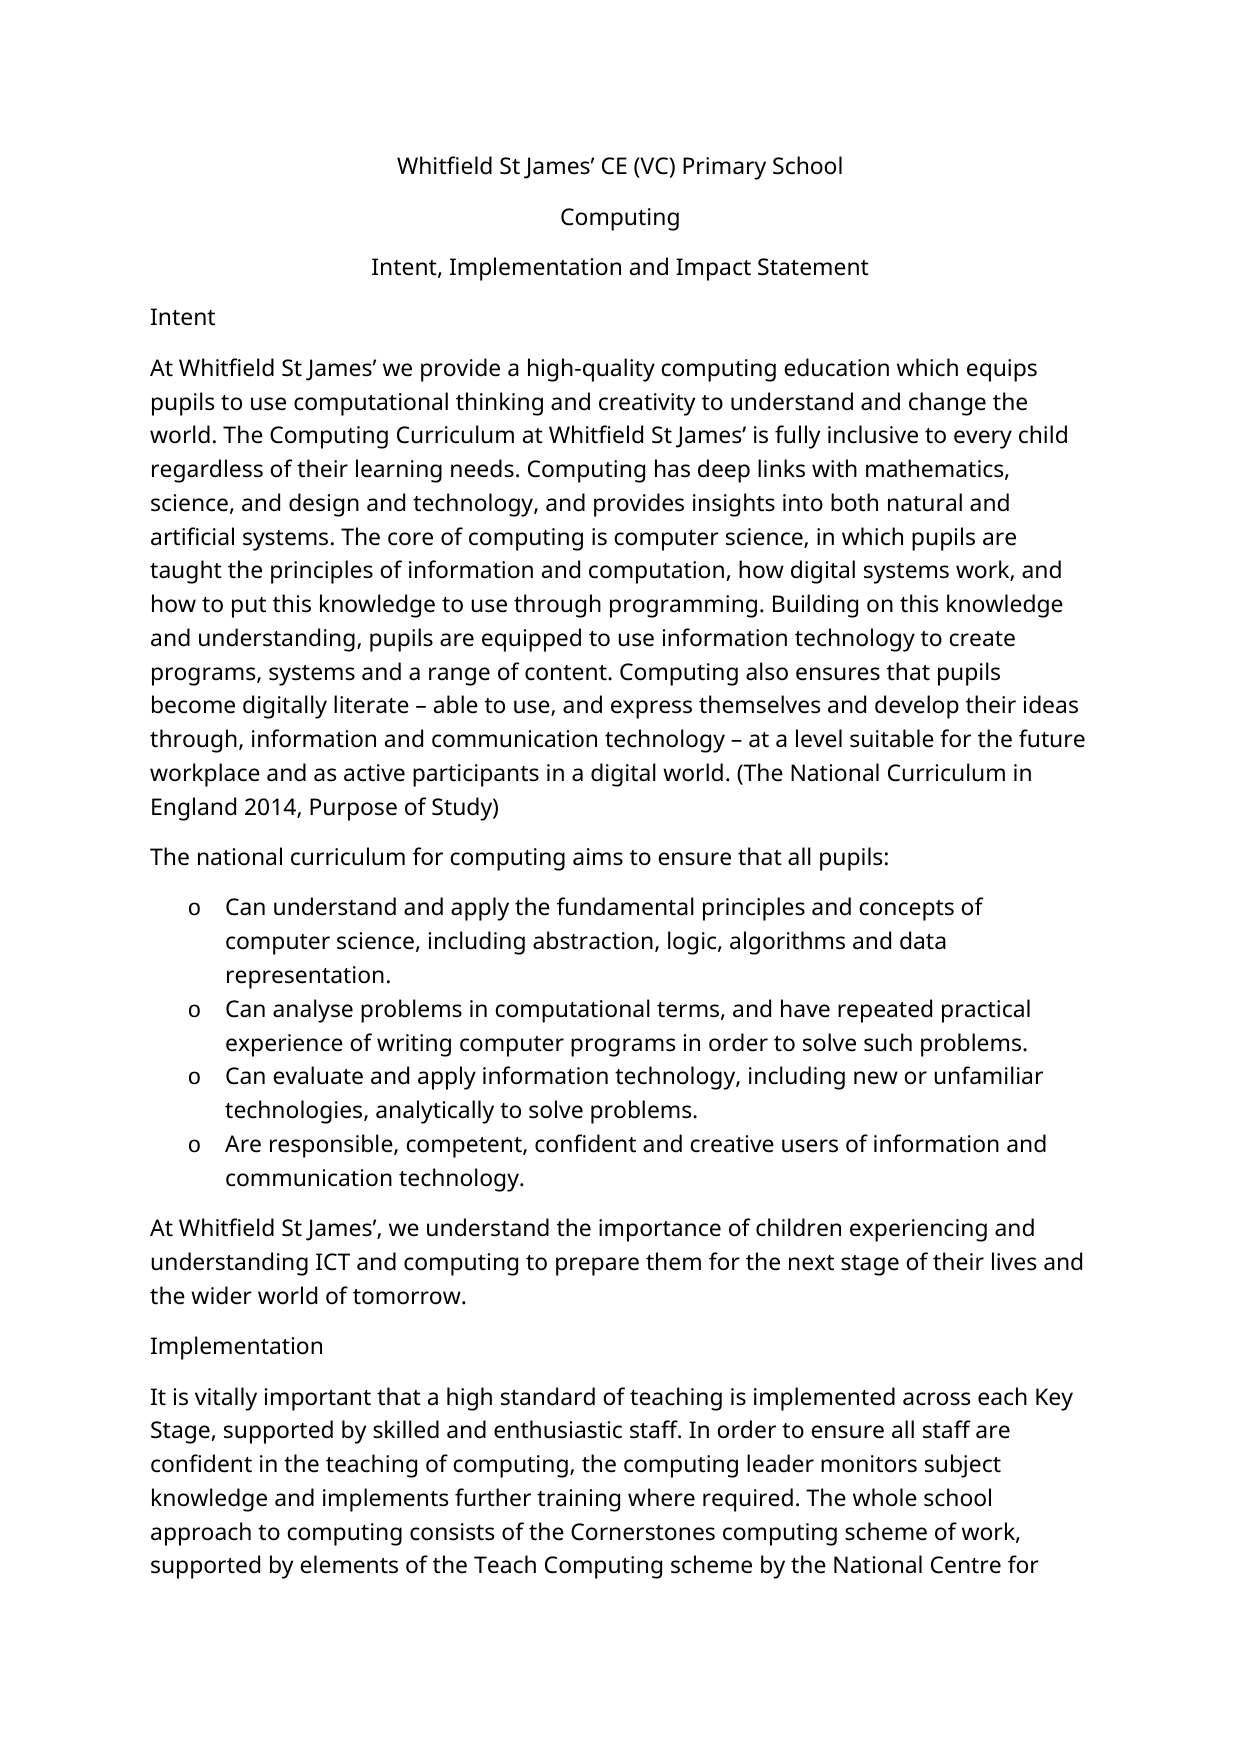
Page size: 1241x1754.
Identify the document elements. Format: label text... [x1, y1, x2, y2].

list Can understand and apply the fundamental principles and concepts of computer science, including abstraction, logic, algorithms and data representation. [187, 891, 1090, 990]
list Can analyse problems in computational terms, and have repeated practical experience of writing computer programs in order to solve such problems. [187, 993, 1090, 1058]
text At Whitfield St James’, we understand the importance of children experiencing and understanding ICT and computing to prepare them for the next stage of their lives and the wider world of tomorrow. [150, 1212, 1090, 1311]
text Whitfield St James’ CE (VC) Primary School [150, 150, 1090, 181]
text Implementation [150, 1330, 1090, 1361]
text At Whitfield St James’ we provide a high-quality computing education which equips pupils to use computational thinking and creativity to understand and change the world. The Computing Curriculum at Whitfield St James’ is fully inclusive to every child regardless of their learning needs. Computing has deep links with mathematics, science, and design and technology, and provides insights into both natural and artificial systems. The core of computing is computer science, in which pupils are taught the principles of information and computation, how digital systems work, and how to put this knowledge to use through programming. Building on this knowledge and understanding, pupils are equipped to use information technology to create programs, systems and a range of content. Computing also ensures that pupils become digitally literate – able to use, and express themselves and develop their ideas through, information and communication technology – at a level suitable for the future workplace and as active participants in a digital world. (The National Curriculum in England 2014, Purpose of Study) [150, 352, 1090, 822]
list Can evaluate and apply information technology, including new or unfamiliar technologies, analytically to solve problems. [187, 1060, 1090, 1125]
list Are responsible, competent, confident and creative users of information and communication technology. [187, 1128, 1090, 1193]
text Computing [150, 200, 1090, 232]
text Intent, Implementation and Impact Statement [150, 251, 1090, 282]
text Intent [150, 301, 1090, 332]
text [150, 1380, 1090, 1580]
text The national curriculum for computing aims to ensure that all pupils: [150, 841, 1090, 872]
